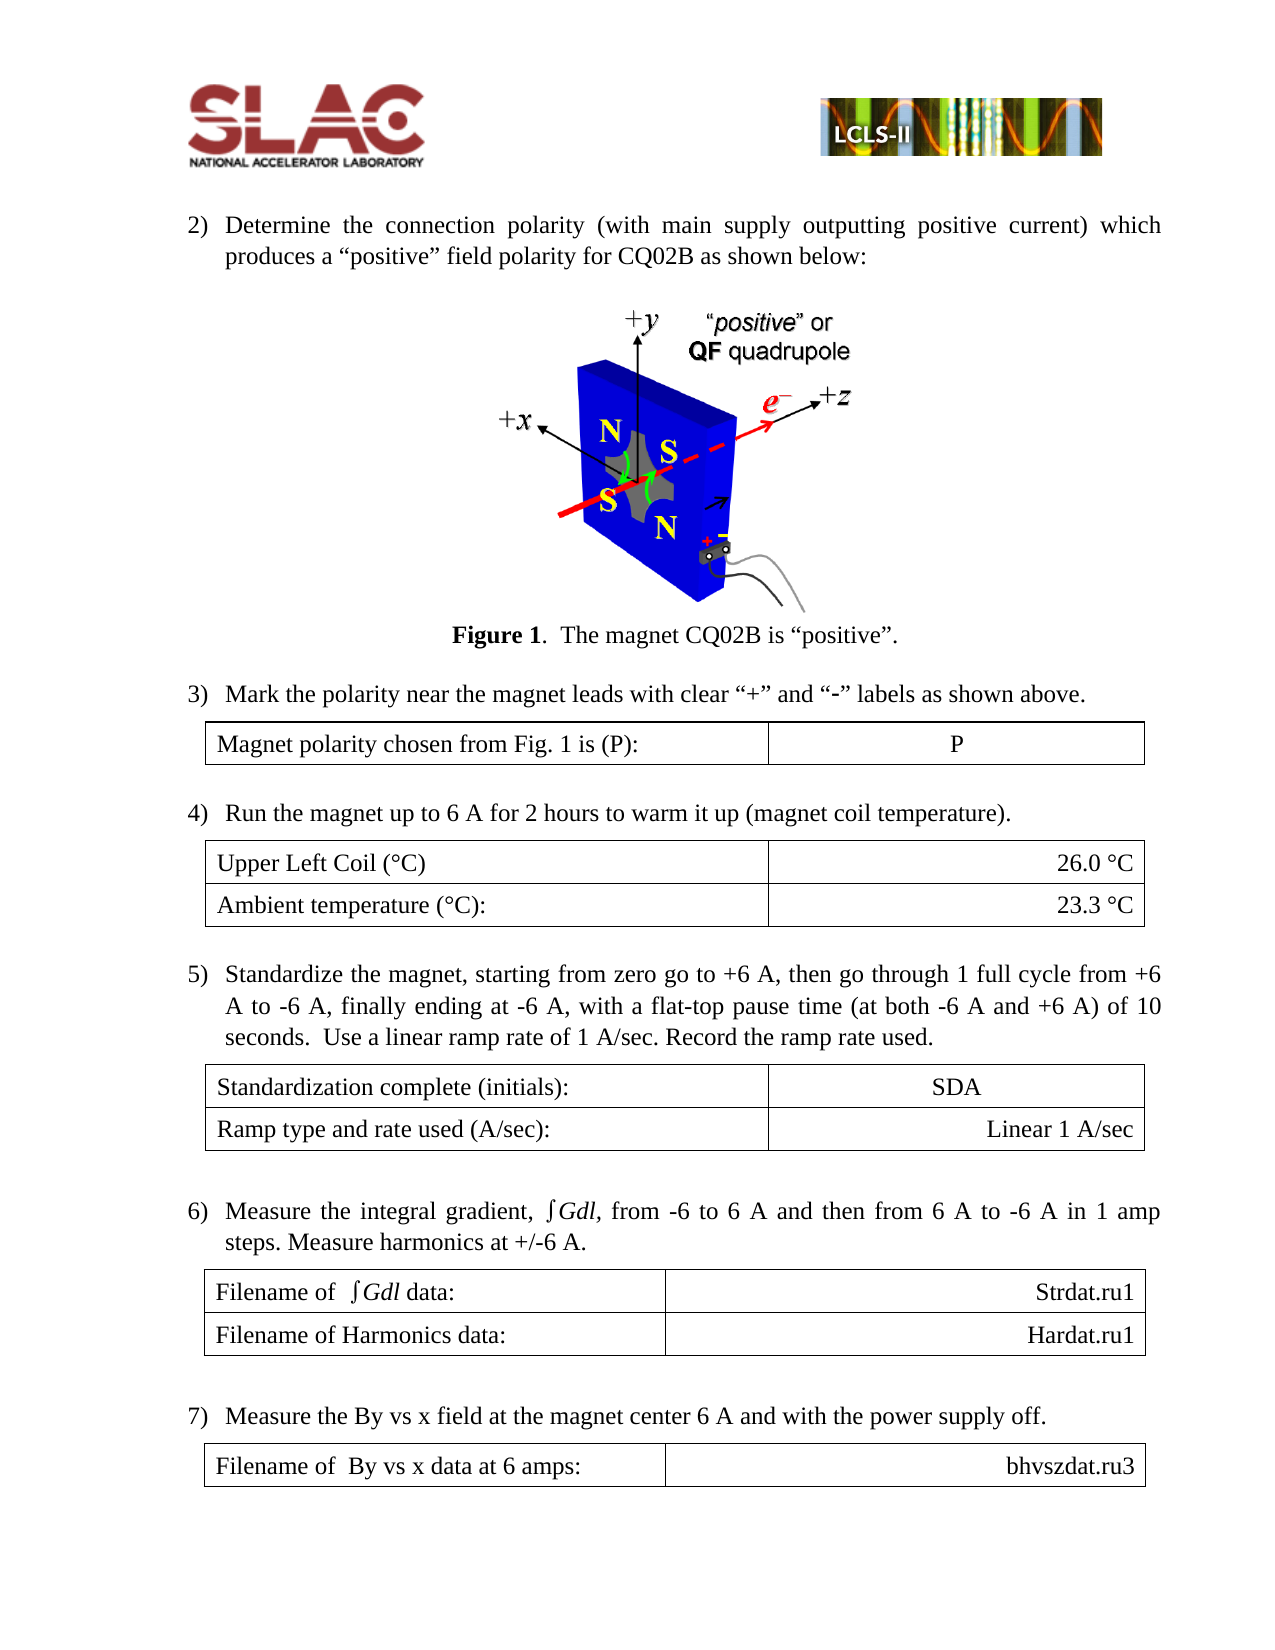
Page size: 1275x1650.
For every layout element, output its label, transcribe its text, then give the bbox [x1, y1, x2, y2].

table_header Standardization complete (initials): [206, 1065, 768, 1107]
list Mark the polarity near the magnet leads with clear “+” and “” labels as shown above. [187, 678, 1162, 709]
table_cell Linear 1 A/sec [769, 1108, 1144, 1149]
table_header bhvszdat.ru3 [666, 1444, 1145, 1486]
table_cell Ambient temperature (°C): [206, 884, 768, 926]
picture [491, 301, 859, 621]
table_cell 23.3 °C [769, 884, 1144, 926]
table_header Upper Left Coil (°C) [206, 841, 768, 883]
table_header Magnet polarity chosen from Fig. 1 is (P): [206, 723, 768, 764]
table_header SDA [769, 1065, 1144, 1107]
table_cell Ramp type and rate used (A/sec): [206, 1108, 768, 1149]
table_header Filename of Gdl data: [205, 1270, 665, 1312]
table_header P [769, 723, 1144, 764]
table_header Filename of By vs x data at 6 amps: [205, 1444, 665, 1486]
list Measure the integral gradient, Gdl, from -6 to 6 A and then from 6 A to -6 A in 1 amp steps. Measure harmonics at +/-6 A. [187, 1194, 1162, 1257]
table_header 26.0 °C [769, 841, 1144, 883]
text Figure 1. The magnet CQ02B is “positive”. [187, 620, 1162, 649]
list Standardize the magnet, starting from zero go to +6 A, then go through 1 full cycle from +6 A to -6 A, finally ending at -6 A, with a flat-top pause time (at both -6 A and +6 A) of 10 seconds. Use a linear ramp rate of 1 A/sec. Record the ramp rate used. [187, 958, 1162, 1052]
table_cell Hardat.ru1 [666, 1313, 1145, 1355]
picture [820, 98, 1103, 156]
picture [180, 80, 435, 174]
table_header Strdat.ru1 [666, 1270, 1145, 1312]
table_cell Filename of Harmonics data: [205, 1313, 665, 1355]
list Run the magnet up to 6 A for 2 hours to warm it up (magnet coil temperature). [187, 796, 1162, 828]
list Measure the By vs x field at the magnet center 6 A and with the power supply off. [187, 1399, 1162, 1431]
list Determine the connection polarity (with main supply outputting positive current) which produces a “positive” field polarity for CQ02B as shown below: [187, 208, 1162, 271]
